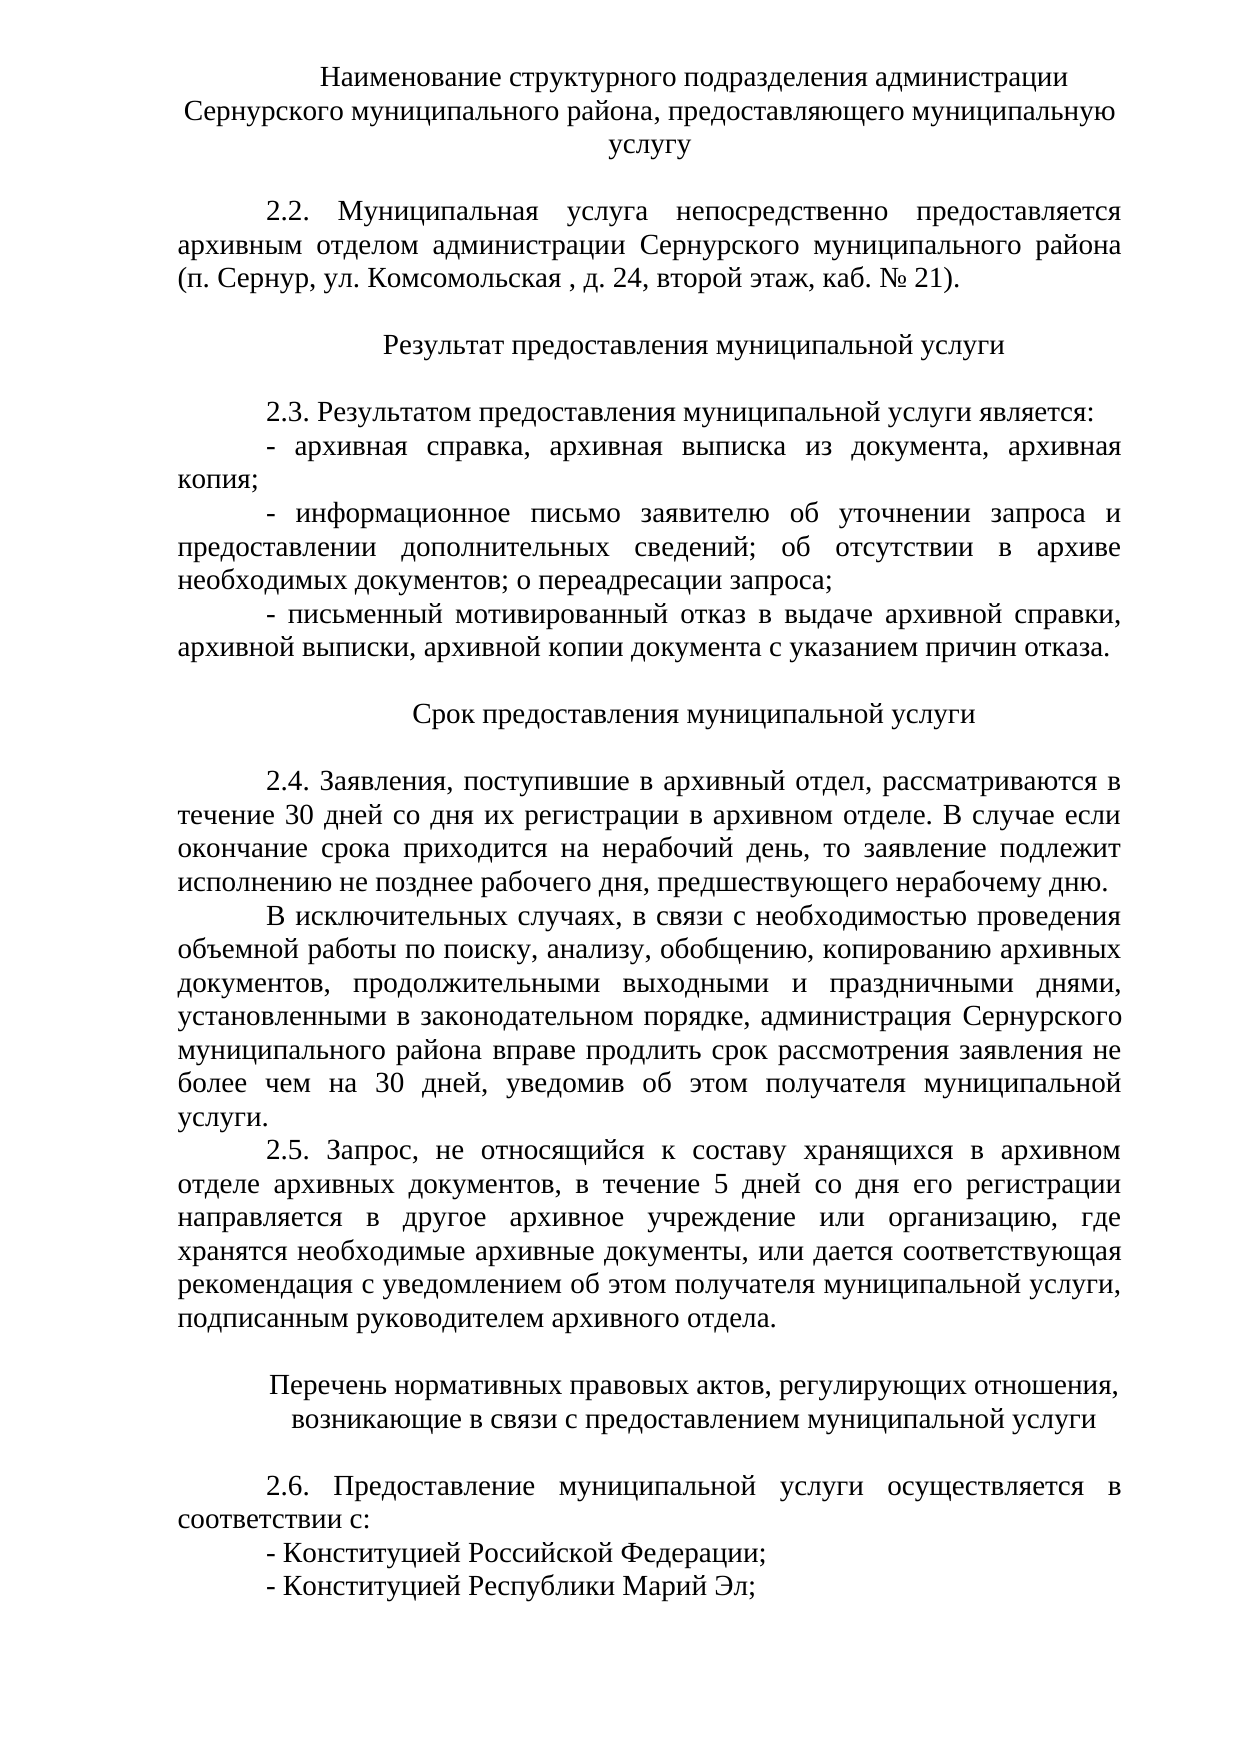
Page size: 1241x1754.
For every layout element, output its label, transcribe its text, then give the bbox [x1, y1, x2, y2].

text Результат предоставления муниципальной услуги [177, 327, 1122, 361]
text - Конституцией Российской Федерации; [177, 1535, 1122, 1568]
text 2.5. Запрос, не относящийся к составу хранящихся в архивном отделе архивных документов, в течение 5 дней со дня его регистрации направляется в другое архивное учреждение или организацию, где хранятся необходимые архивные документы, или дается соответствующая рекомендация с уведомлением об этом получателя муниципальной услуги, подписанным руководителем архивного отдела. [177, 1132, 1122, 1334]
text 2.3. Результатом предоставления муниципальной услуги является: [177, 394, 1122, 428]
text Срок предоставления муниципальной услуги [177, 696, 1122, 730]
text - информационное письмо заявителю об уточнении запроса и предоставлении дополнительных сведений; об отсутствии в архиве необходимых документов; о переадресации запроса; [177, 495, 1122, 596]
text 2.6. Предоставление муниципальной услуги осуществляется в соответствии с: [177, 1468, 1122, 1535]
text 2.2. Муниципальная услуга непосредственно предоставляется архивным отделом администрации Сернурского муниципального района (п. Сернур, ул. Комсомольская , д. 24, второй этаж, каб. № 21). [177, 193, 1122, 294]
text 2.4. Заявления, поступившие в архивный отдел, рассматриваются в течение 30 дней со дня их регистрации в архивном отделе. В случае если окончание срока приходится на нерабочий день, то заявление подлежит исполнению не позднее рабочего дня, предшествующего нерабочему дню. [177, 763, 1122, 898]
text Перечень нормативных правовых актов, регулирующих отношения, [177, 1367, 1122, 1401]
text Наименование структурного подразделения администрации Сернурского муниципального района, предоставляющего муниципальную услугу [177, 59, 1122, 160]
text - Конституцией Республики Марий Эл; [177, 1568, 1122, 1602]
text - письменный мотивированный отказ в выдаче архивной справки, архивной выписки, архивной копии документа с указанием причин отказа. [177, 596, 1122, 663]
text возникающие в связи с предоставлением муниципальной услуги [177, 1401, 1122, 1434]
text В исключительных случаях, в связи с необходимостью проведения объемной работы по поиску, анализу, обобщению, копированию архивных документов, продолжительными выходными и праздничными днями, установленными в законодательном порядке, администрация Сернурского муниципального района вправе продлить срок рассмотрения заявления не более чем на 30 дней, уведомив об этом получателя муниципальной услуги. [177, 898, 1122, 1132]
text - архивная справка, архивная выписка из документа, архивная копия; [177, 428, 1122, 495]
